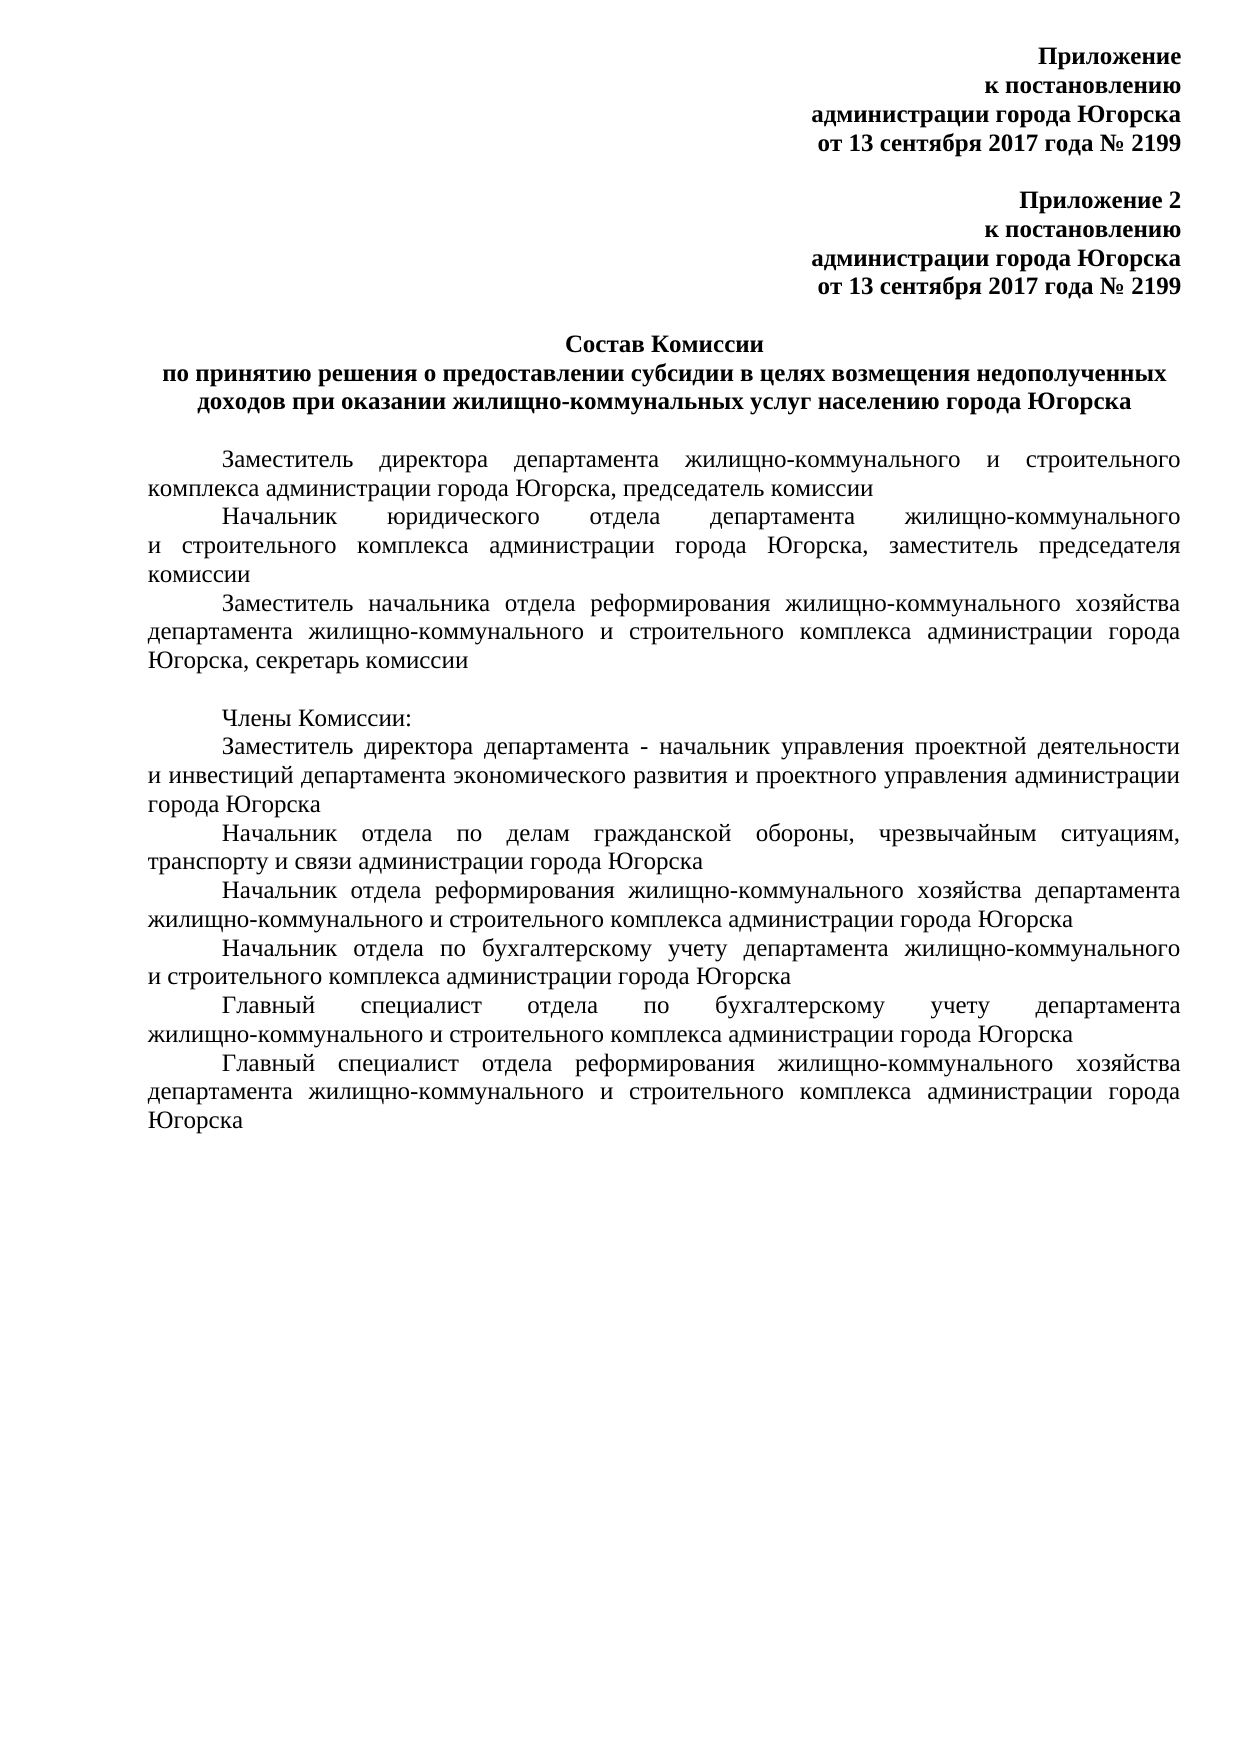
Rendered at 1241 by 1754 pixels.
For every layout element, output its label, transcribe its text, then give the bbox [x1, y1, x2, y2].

text Главный специалист отдела реформирования жилищно-коммунального хозяйства департамента жилищно-коммунального и строительного комплекса администрации города Югорска [148, 1048, 1181, 1134]
text Состав Комиссии по принятию решения о предоставлении субсидии в целях возмещения недополученных доходов при оказании жилищно-коммунальных услуг населению города Югорска [148, 329, 1181, 415]
text администрации города Югорска [148, 99, 1181, 128]
text от 13 сентября 2017 года № 2199 [148, 128, 1181, 156]
text Приложение 2 [148, 185, 1181, 214]
text к постановлению [148, 70, 1181, 99]
text администрации города Югорска [148, 243, 1181, 271]
text Заместитель директора департамента - начальник управления проектной деятельности и инвестиций департамента экономического развития и проектного управления администрации города Югорска [148, 731, 1181, 818]
text Заместитель начальника отдела реформирования жилищно-коммунального хозяйства департамента жилищно-коммунального и строительного комплекса администрации города Югорска, секретарь комиссии [148, 588, 1181, 674]
text Начальник отдела по бухгалтерскому учету департамента жилищно-коммунального и строительного комплекса администрации города Югорска [148, 933, 1181, 990]
text к постановлению [148, 214, 1181, 243]
text Начальник юридического отдела департамента жилищно-коммунального и строительного комплекса администрации города Югорска, заместитель председателя комиссии [148, 501, 1181, 588]
text Приложение [148, 41, 1181, 70]
text Главный специалист отдела по бухгалтерскому учету департамента жилищно-коммунального и строительного комплекса администрации города Югорска [148, 990, 1181, 1048]
text Члены Комиссии: [148, 703, 1181, 731]
text Начальник отдела реформирования жилищно-коммунального хозяйства департамента жилищно-коммунального и строительного комплекса администрации города Югорска [148, 875, 1181, 933]
text от 13 сентября 2017 года № 2199 [148, 271, 1181, 300]
text Заместитель директора департамента жилищно-коммунального и строительного комплекса администрации города Югорска, председатель комиссии [148, 444, 1181, 501]
text Начальник отдела по делам гражданской обороны, чрезвычайным ситуациям, транспорту и связи администрации города Югорска [148, 818, 1181, 875]
